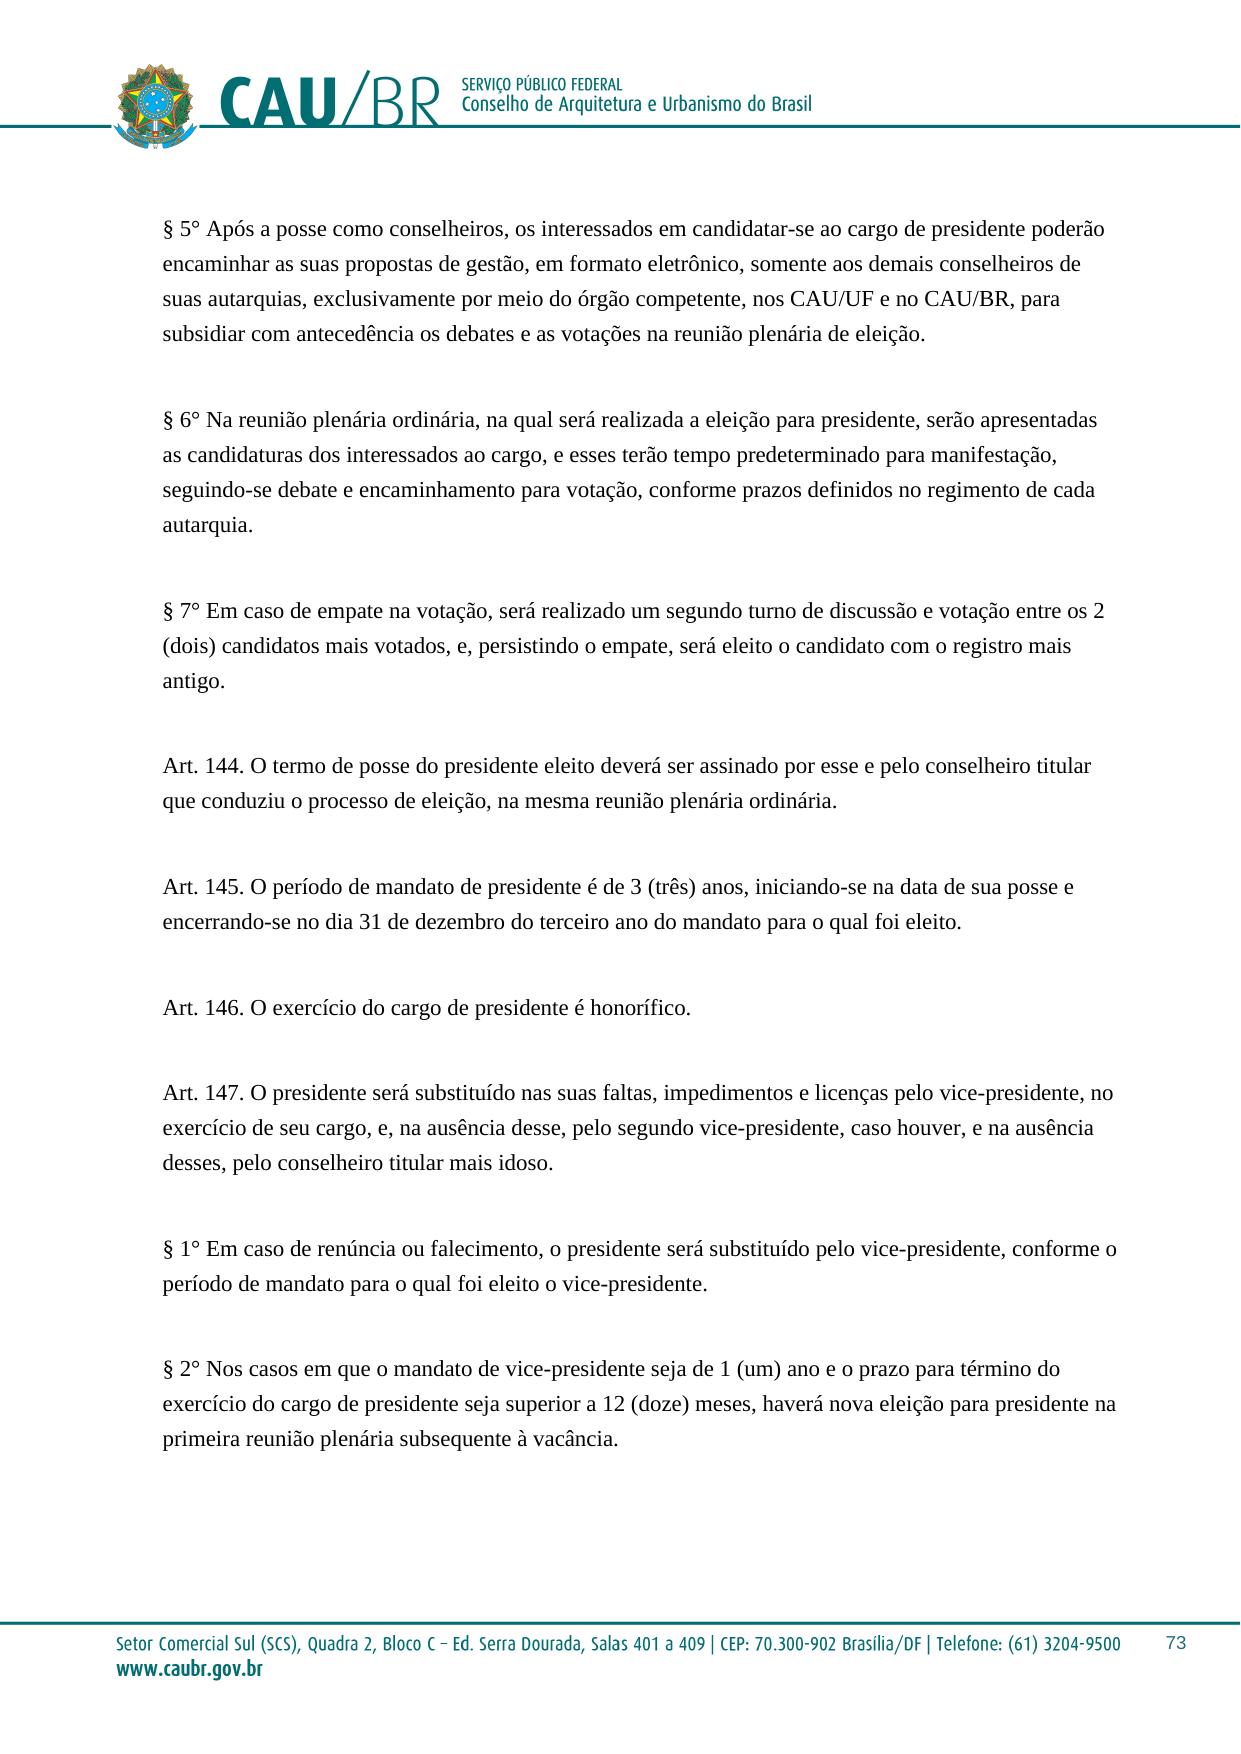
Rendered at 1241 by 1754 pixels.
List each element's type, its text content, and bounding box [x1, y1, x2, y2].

text Art. 144. O termo de posse do presidente eleito deverá ser assinado por esse e pelo conselheiro titular que conduziu o processo de eleição, na mesma reunião plenária ordinária. [162, 744, 1123, 814]
text Art. 147. O presidente será substituído nas suas faltas, impedimentos e licenças pelo vice-presidente, no exercício de seu cargo, e, na ausência desse, pelo segundo vice-presidente, caso houver, e na ausência desses, pelo conselheiro titular mais idoso. [162, 1071, 1123, 1176]
text Art. 145. O período de mandato de presidente é de 3 (três) anos, iniciando-se na data de sua posse e encerrando-se no dia 31 de dezembro do terceiro ano do mandato para o qual foi eleito. [162, 864, 1123, 934]
text § 1° Em caso de renúncia ou falecimento, o presidente será substituído pelo vice-presidente, conforme o período de mandato para o qual foi eleito o vice-presidente. [162, 1226, 1123, 1296]
text § 7° Em caso de empate na votação, será realizado um segundo turno de discussão e votação entre os 2 (dois) candidatos mais votados, e, persistindo o empate, será eleito o candidato com o registro mais antigo. [162, 588, 1123, 693]
text § 6° Na reunião plenária ordinária, na qual será realizada a eleição para presidente, serão apresentadas as candidaturas dos interessados ao cargo, e esses terão tempo predeterminado para manifestação, seguindo-se debate e encaminhamento para votação, conforme prazos definidos no regimento de cada autarquia. [162, 397, 1123, 537]
text § 2° Nos casos em que o mandato de vice-presidente seja de 1 (um) ano e o prazo para término do exercício do cargo de presidente seja superior a 12 (doze) meses, haverá nova eleição para presidente na primeira reunião plenária subsequente à vacância. [162, 1347, 1123, 1452]
text Art. 146. O exercício do cargo de presidente é honorífico. [162, 985, 1123, 1020]
text § 5° Após a posse como conselheiros, os interessados em candidatar-se ao cargo de presidente poderão encaminhar as suas propostas de gestão, em formato eletrônico, somente aos demais conselheiros de suas autarquias, exclusivamente por meio do órgão competente, nos CAU/UF e no CAU/BR, para subsidiar com antecedência os debates e as votações na reunião plenária de eleição. [162, 207, 1123, 347]
picture [0, 1579, 1240, 1754]
picture [0, 0, 1241, 177]
